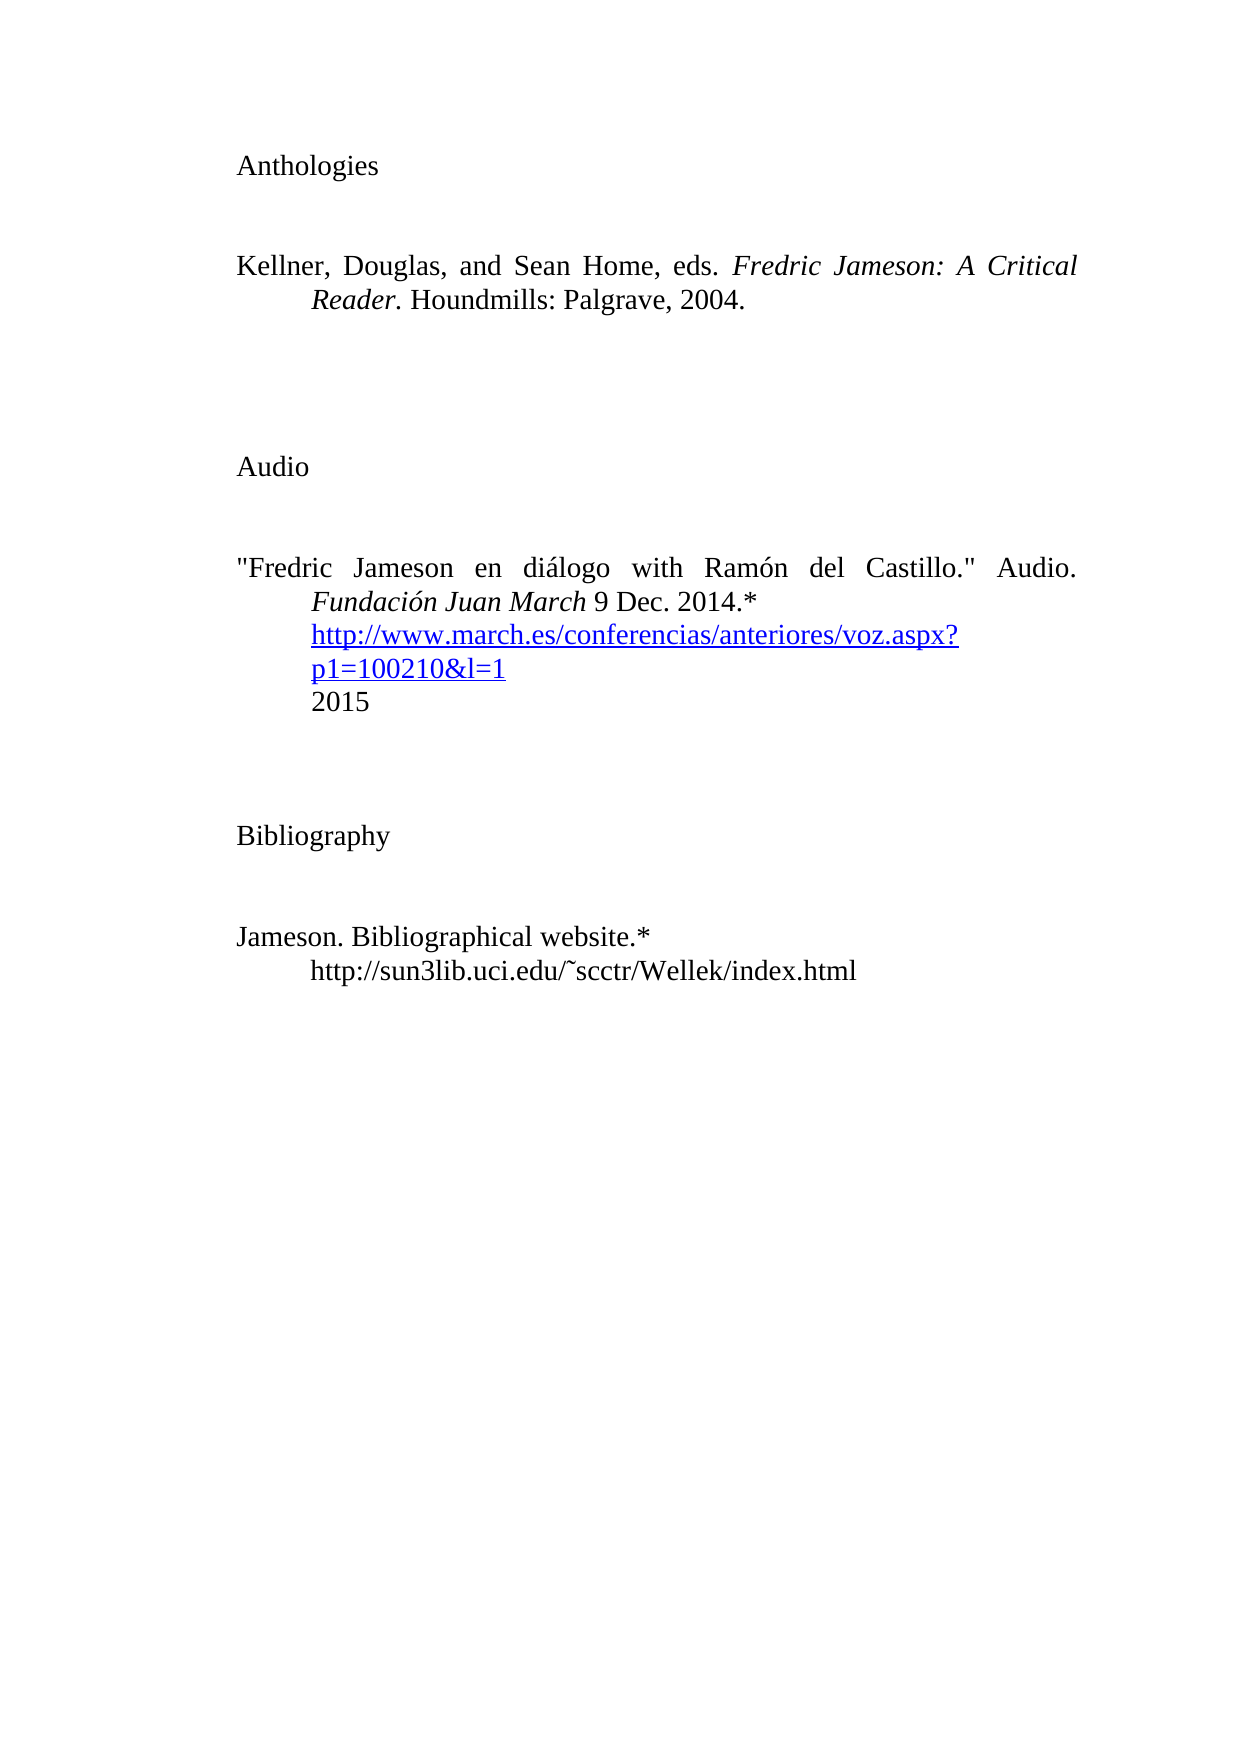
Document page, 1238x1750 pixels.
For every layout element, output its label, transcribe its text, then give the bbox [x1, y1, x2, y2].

text 2015 [236, 684, 1078, 718]
text Jameson. Bibliographical website.* [236, 919, 1078, 953]
text Anthologies [236, 148, 1078, 181]
text Audio [236, 449, 1078, 483]
text Kellner, Douglas, and Sean Home, eds. Fredric Jameson: A Critical Reader. Houndmills: Palgrave, 2004. [236, 248, 1078, 315]
text http://www.march.es/conferencias/anteriores/voz.aspx?p1=100210&l=1 [236, 617, 1078, 684]
text http://sun3lib.uci.edu/˜scctr/Wellek/index.html [310, 953, 1078, 986]
text Bibliography [236, 818, 1078, 852]
text "Fredric Jameson en diálogo with Ramón del Castillo." Audio. Fundación Juan March 9 Dec. 2014.* [236, 550, 1078, 617]
